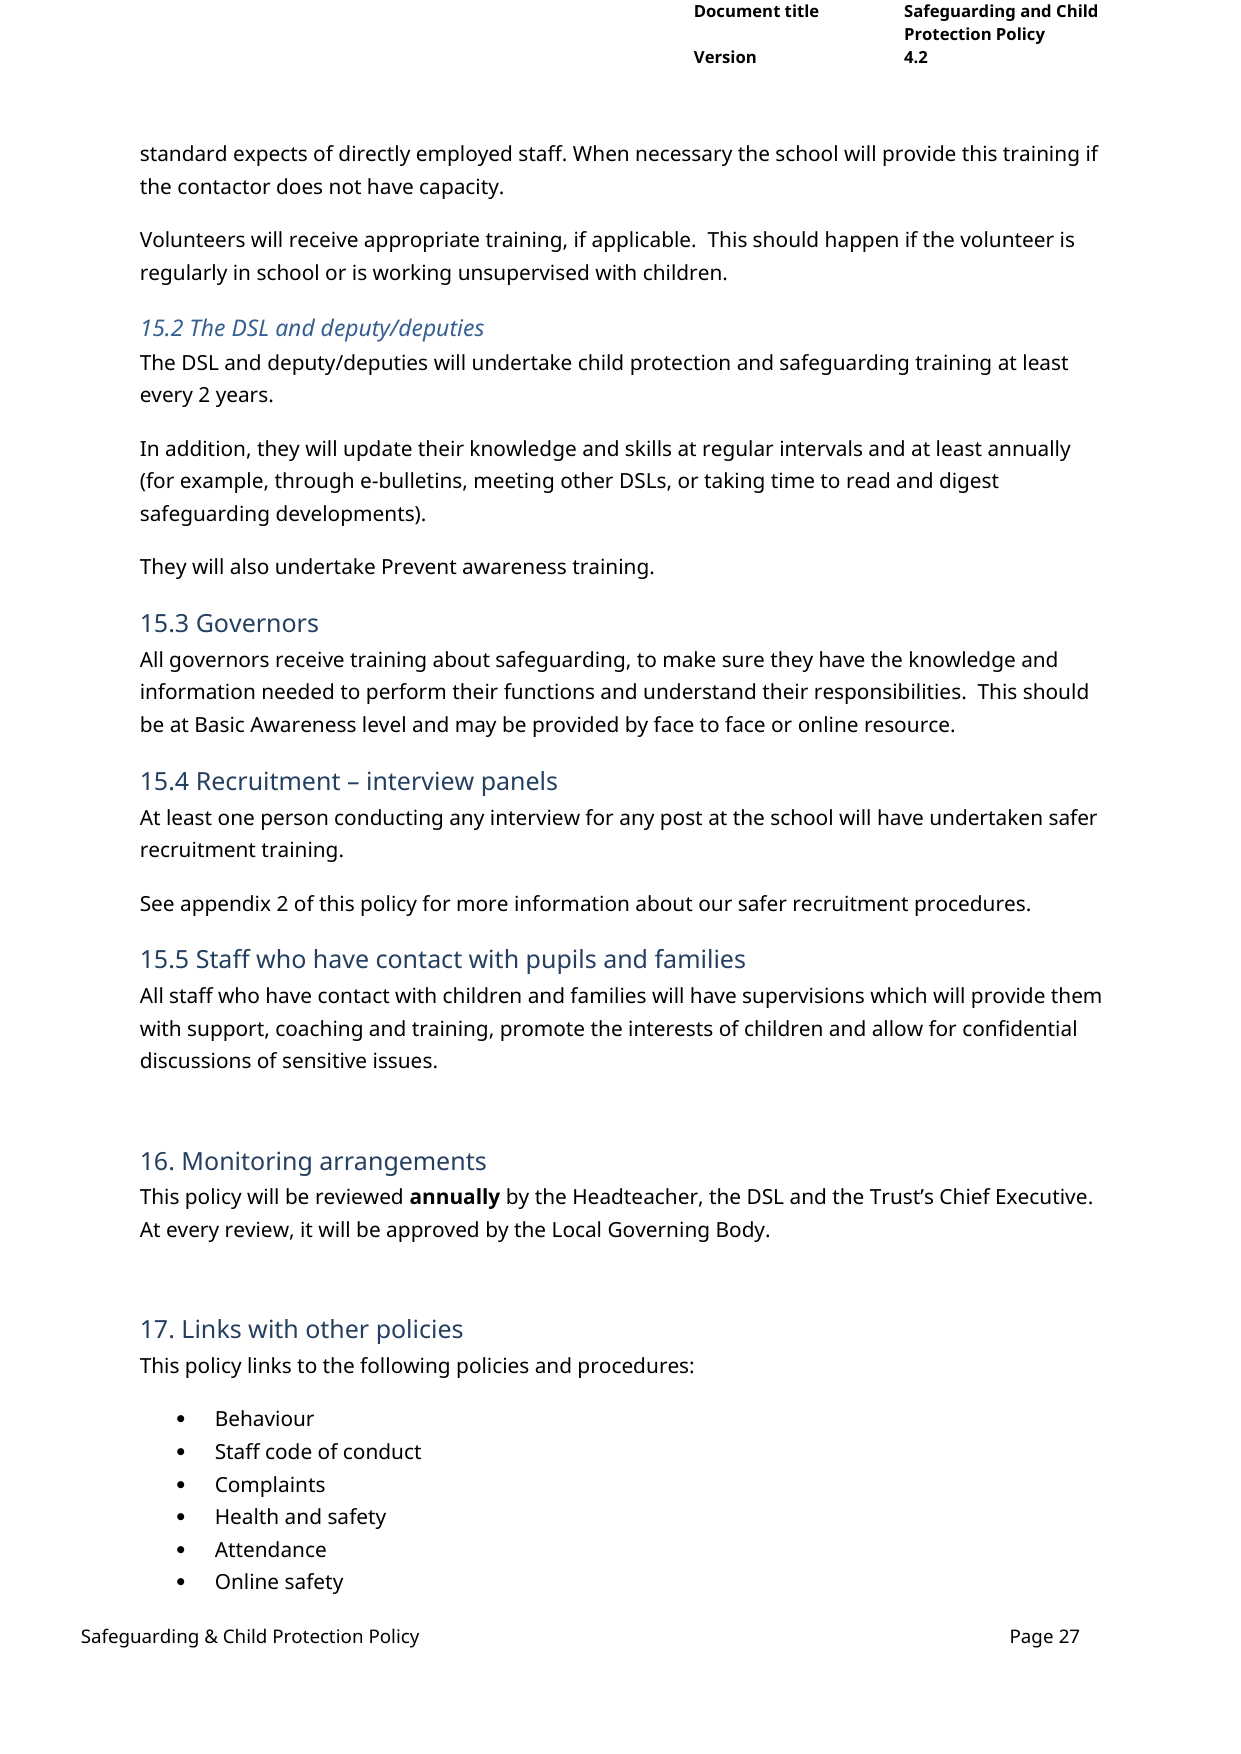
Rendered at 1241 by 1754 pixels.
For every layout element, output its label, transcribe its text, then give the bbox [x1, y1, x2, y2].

text All staff who have contact with children and families will have supervisions which will provide them with support, coaching and training, promote the interests of children and allow for confidential discussions of sensitive issues. [139, 981, 1109, 1075]
subtitle 15.5 Staff who have contact with pupils and families [139, 942, 1109, 976]
subtitle 15.3 Governors [139, 606, 1109, 640]
text See appendix 2 of this policy for more information about our safer recruitment procedures. [139, 889, 1109, 917]
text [139, 139, 1109, 201]
subtitle 16. Monitoring arrangements [139, 1143, 1109, 1177]
text This policy links to the following policies and procedures: [139, 1351, 1109, 1379]
list Behaviour [177, 1404, 1109, 1433]
text This policy will be reviewed annually by the Headteacher, the DSL and the Trust’s Chief Executive. At every review, it will be approved by the Local Governing Body. [139, 1182, 1109, 1243]
text All governors receive training about safeguarding, to make sure they have the knowledge and information needed to perform their functions and understand their responsibilities. This should be at Basic Awareness level and may be provided by face to face or online resource. [139, 645, 1109, 738]
text The DSL and deputy/deputies will undertake child protection and safeguarding training at least every 2 years. [139, 348, 1109, 409]
list Staff code of conduct [177, 1437, 1109, 1466]
text They will also undertake Prevent awareness training. [139, 552, 1109, 581]
text In addition, they will update their knowledge and skills at regular intervals and at least annually (for example, through e-bulletins, meeting other DSLs, or taking time to read and digest safeguarding developments). [139, 434, 1109, 527]
list Complaints [177, 1470, 1109, 1498]
text At least one person conducting any interview for any post at the school will have undertaken safer recruitment training. [139, 803, 1109, 864]
subtitle 17. Links with other policies [139, 1312, 1109, 1346]
subtitle 15.2 The DSL and deputy/deputies [139, 312, 1109, 343]
list Attendance [177, 1535, 1109, 1563]
list Health and safety [177, 1502, 1109, 1531]
text Volunteers will receive appropriate training, if applicable. This should happen if the volunteer is regularly in school or is working unsupervised with children. [139, 226, 1109, 287]
list Online safety [177, 1567, 1109, 1596]
subtitle 15.4 Recruitment – interview panels [139, 763, 1109, 798]
